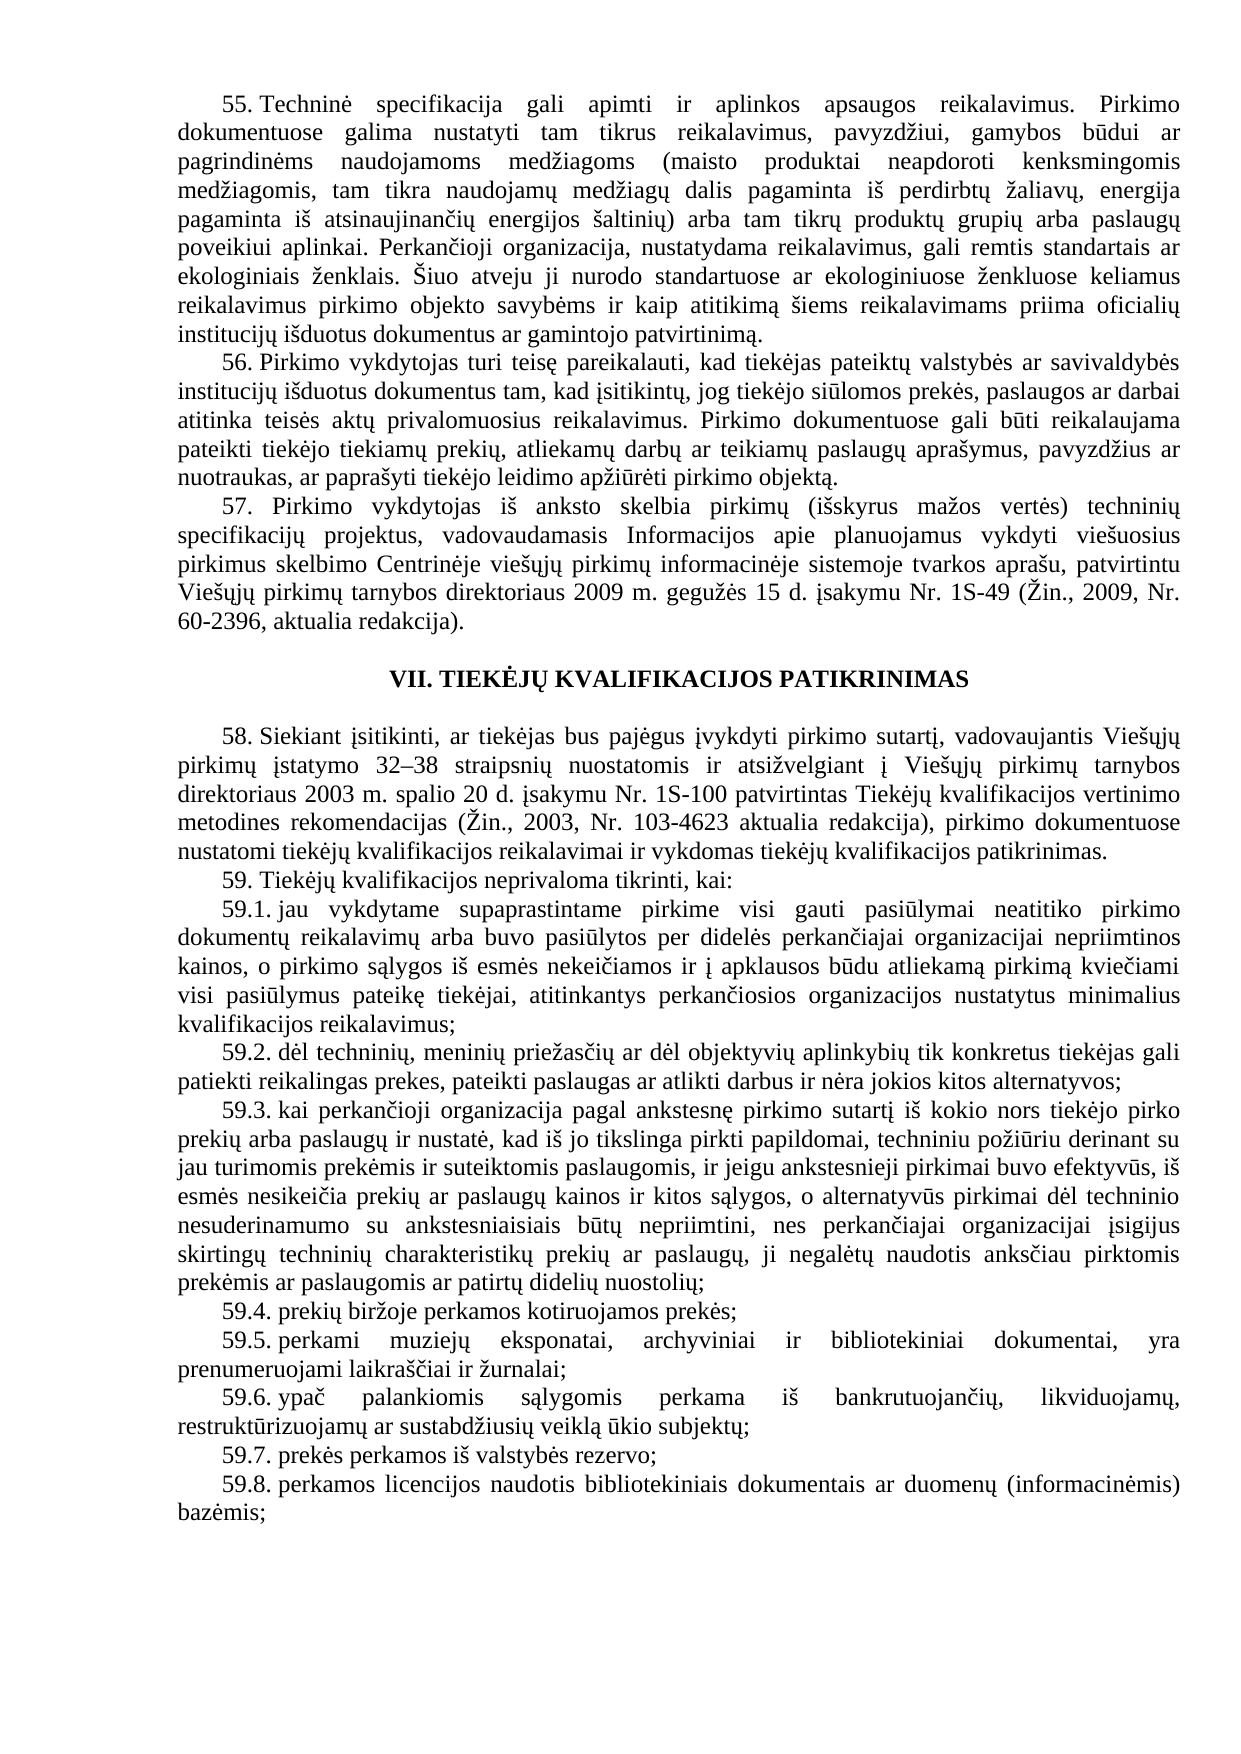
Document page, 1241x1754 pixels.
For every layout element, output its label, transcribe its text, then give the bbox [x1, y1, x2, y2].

text 59.3. kai perkančioji organizacija pagal ankstesnę pirkimo sutartį iš kokio nors tiekėjo pirko prekių arba paslaugų ir nustatė, kad iš jo tikslinga pirkti papildomai, techniniu požiūriu derinant su jau turimomis prekėmis ir suteiktomis paslaugomis, ir jeigu ankstesnieji pirkimai buvo efektyvūs, iš esmės nesikeičia prekių ar paslaugų kainos ir kitos sąlygos, o alternatyvūs pirkimai dėl techninio nesuderinamumo su ankstesniaisiais būtų nepriimtini, nes perkančiajai organizacijai įsigijus skirtingų techninių charakteristikų prekių ar paslaugų, ji negalėtų naudotis anksčiau pirktomis prekėmis ar paslaugomis ar patirtų didelių nuostolių; [177, 1095, 1181, 1296]
text 59.1. jau vykdytame supaprastintame pirkime visi gauti pasiūlymai neatitiko pirkimo dokumentų reikalavimų arba buvo pasiūlytos per didelės perkančiajai organizacijai nepriimtinos kainos, o pirkimo sąlygos iš esmės nekeičiamos ir į apklausos būdu atliekamą pirkimą kviečiami visi pasiūlymus pateikę tiekėjai, atitinkantys perkančiosios organizacijos nustatytus minimalius kvalifikacijos reikalavimus; [177, 894, 1181, 1037]
text 56. Pirkimo vykdytojas turi teisę pareikalauti, kad tiekėjas pateiktų valstybės ar savivaldybės institucijų išduotus dokumentus tam, kad įsitikintų, jog tiekėjo siūlomos prekės, paslaugos ar darbai atitinka teisės aktų privalomuosius reikalavimus. Pirkimo dokumentuose gali būti reikalaujama pateikti tiekėjo tiekiamų prekių, atliekamų darbų ar teikiamų paslaugų aprašymus, pavyzdžius ar nuotraukas, ar paprašyti tiekėjo leidimo apžiūrėti pirkimo objektą. [177, 347, 1181, 491]
text 59. Tiekėjų kvalifikacijos neprivaloma tikrinti, kai: [177, 865, 1181, 894]
text 55. Techninė specifikacija gali apimti ir aplinkos apsaugos reikalavimus. Pirkimo dokumentuose galima nustatyti tam tikrus reikalavimus, pavyzdžiui, gamybos būdui ar pagrindinėms naudojamoms medžiagoms (maisto produktai neapdoroti kenksmingomis medžiagomis, tam tikra naudojamų medžiagų dalis pagaminta iš perdirbtų žaliavų, energija pagaminta iš atsinaujinančių energijos šaltinių) arba tam tikrų produktų grupių arba paslaugų poveikiui aplinkai. Perkančioji organizacija, nustatydama reikalavimus, gali remtis standartais ar ekologiniais ženklais. Šiuo atveju ji nurodo standartuose ar ekologiniuose ženkluose keliamus reikalavimus pirkimo objekto savybėms ir kaip atitikimą šiems reikalavimams priima oficialių institucijų išduotus dokumentus ar gamintojo patvirtinimą. [177, 89, 1181, 347]
text 57. Pirkimo vykdytojas iš anksto skelbia pirkimų (išskyrus mažos vertės) techninių specifikacijų projektus, vadovaudamasis Informacijos apie planuojamus vykdyti viešuosius pirkimus skelbimo Centrinėje viešųjų pirkimų informacinėje sistemoje tvarkos aprašu, patvirtintu Viešųjų pirkimų tarnybos direktoriaus 2009 m. gegužės 15 d. įsakymu Nr. 1S-49 (Žin., 2009, Nr. 60-2396, aktualia redakcija). [177, 491, 1181, 635]
text 59.2. dėl techninių, meninių priežasčių ar dėl objektyvių aplinkybių tik konkretus tiekėjas gali patiekti reikalingas prekes, pateikti paslaugas ar atlikti darbus ir nėra jokios kitos alternatyvos; [177, 1037, 1181, 1095]
text 59.8. perkamos licencijos naudotis bibliotekiniais dokumentais ar duomenų (informacinėmis) bazėmis; [177, 1469, 1181, 1526]
text 58. Siekiant įsitikinti, ar tiekėjas bus pajėgus įvykdyti pirkimo sutartį, vadovaujantis Viešųjų pirkimų įstatymo 32–38 straipsnių nuostatomis ir atsižvelgiant į Viešųjų pirkimų tarnybos direktoriaus 2003 m. spalio 20 d. įsakymu Nr. 1S-100 patvirtintas Tiekėjų kvalifikacijos vertinimo metodines rekomendacijas (Žin., 2003, Nr. 103-4623 aktualia redakcija), pirkimo dokumentuose nustatomi tiekėjų kvalifikacijos reikalavimai ir vykdomas tiekėjų kvalifikacijos patikrinimas. [177, 721, 1181, 865]
text 59.7. prekės perkamos iš valstybės rezervo; [177, 1440, 1181, 1469]
text VII. TIEKĖJŲ KVALIFIKACIJOS PATIKRINIMAS [177, 664, 1181, 692]
text 59.4. prekių biržoje perkamos kotiruojamos prekės; [177, 1296, 1181, 1325]
text 59.6. ypač palankiomis sąlygomis perkama iš bankrutuojančių, likviduojamų, restruktūrizuojamų ar sustabdžiusių veiklą ūkio subjektų; [177, 1382, 1181, 1440]
text 59.5. perkami muziejų eksponatai, archyviniai ir bibliotekiniai dokumentai, yra prenumeruojami laikraščiai ir žurnalai; [177, 1325, 1181, 1382]
